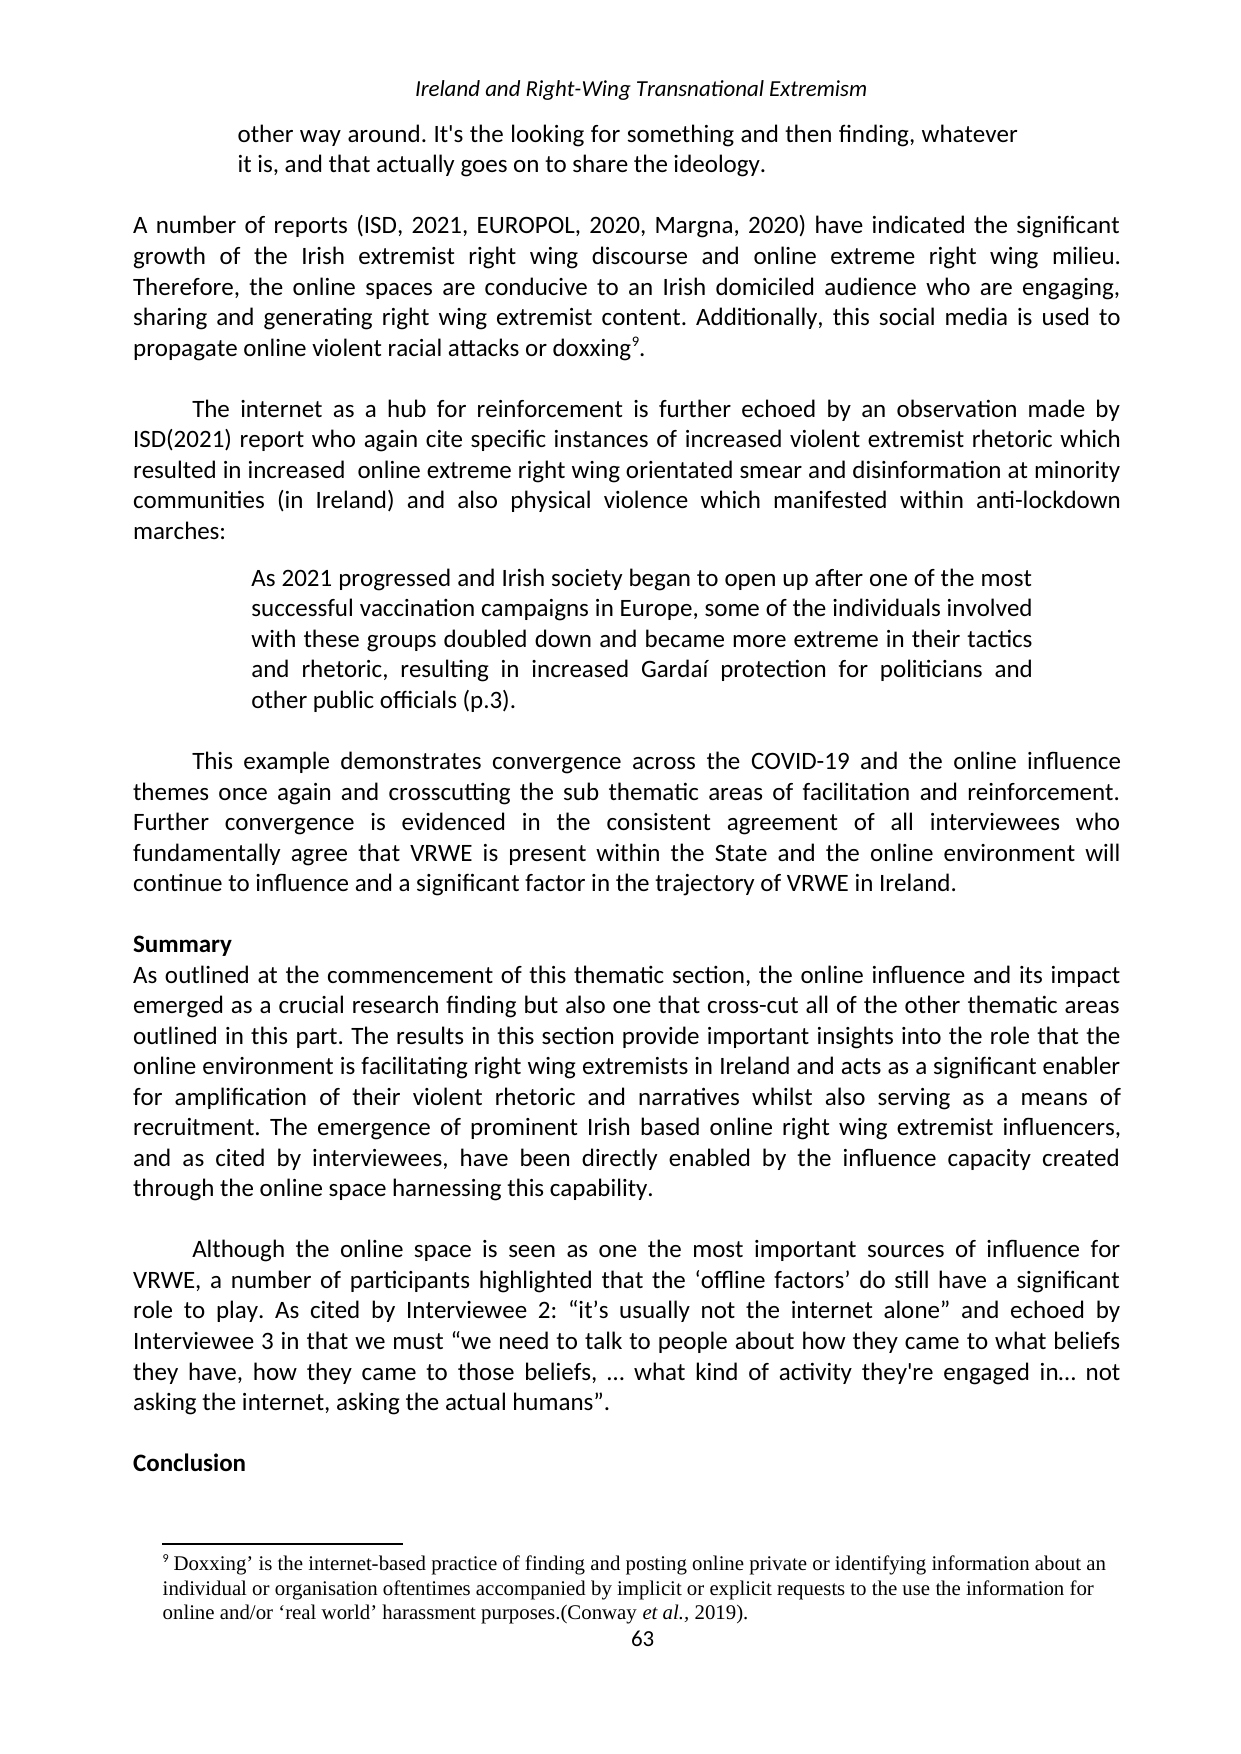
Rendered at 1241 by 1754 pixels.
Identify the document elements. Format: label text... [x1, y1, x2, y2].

text As 2021 progressed and Irish society began to open up after one of the most successful vaccination campaigns in Europe, some of the individuals involved with these groups doubled down and became more extreme in their tactics and rhetoric, resulting in increased Gardaí protection for politicians and other public officials (p.3). [251, 562, 1034, 715]
list Conclusion [133, 1447, 1122, 1478]
list The internet as a hub for reinforcement is further echoed by an observation made by ISD(2021) report who again cite specific instances of increased violent extremist rhetoric which resulted in increased online extreme right wing orientated smear and disinformation at minority communities (in Ireland) and also physical violence which manifested within anti-lockdown marches: [133, 393, 1122, 545]
list This example demonstrates convergence across the COVID-19 and the online influence themes once again and crosscutting the sub thematic areas of facilitation and reinforcement. Further convergence is evidenced in the consistent agreement of all interviewees who fundamentally agree that VRWE is present within the State and the online environment will continue to influence and a significant factor in the trajectory of VRWE in Ireland. [133, 745, 1122, 898]
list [237, 118, 1019, 179]
list Summary [133, 928, 1034, 959]
list Although the online space is seen as one the most important sources of influence for VRWE, a number of participants highlighted that the ‘offline factors’ do still have a significant role to play. As cited by Interviewee 2: “it’s usually not the internet alone” and echoed by Interviewee 3 in that we must “we need to talk to people about how they came to what beliefs they have, how they came to those beliefs, … what kind of activity they're engaged in… not asking the internet, asking the actual humans”. [133, 1233, 1122, 1417]
list A number of reports (ISD, 2021, EUROPOL, 2020, Margna, 2020) have indicated the significant growth of the Irish extremist right wing discourse and online extreme right wing milieu. Therefore, the online spaces are conducive to an Irish domiciled audience who are engaging, sharing and generating right wing extremist content. Additionally, this social media is used to propagate online violent racial attacks or doxxing. [133, 210, 1122, 362]
list As outlined at the commencement of this thematic section, the online influence and its impact emerged as a crucial research finding but also one that cross-cut all of the other thematic areas outlined in this part. The results in this section provide important insights into the role that the online environment is facilitating right wing extremists in Ireland and acts as a significant enabler for amplification of their violent rhetoric and narratives whilst also serving as a means of recruitment. The emergence of prominent Irish based online right wing extremist influencers, and as cited by interviewees, have been directly enabled by the influence capacity created through the online space harnessing this capability. [133, 959, 1122, 1203]
